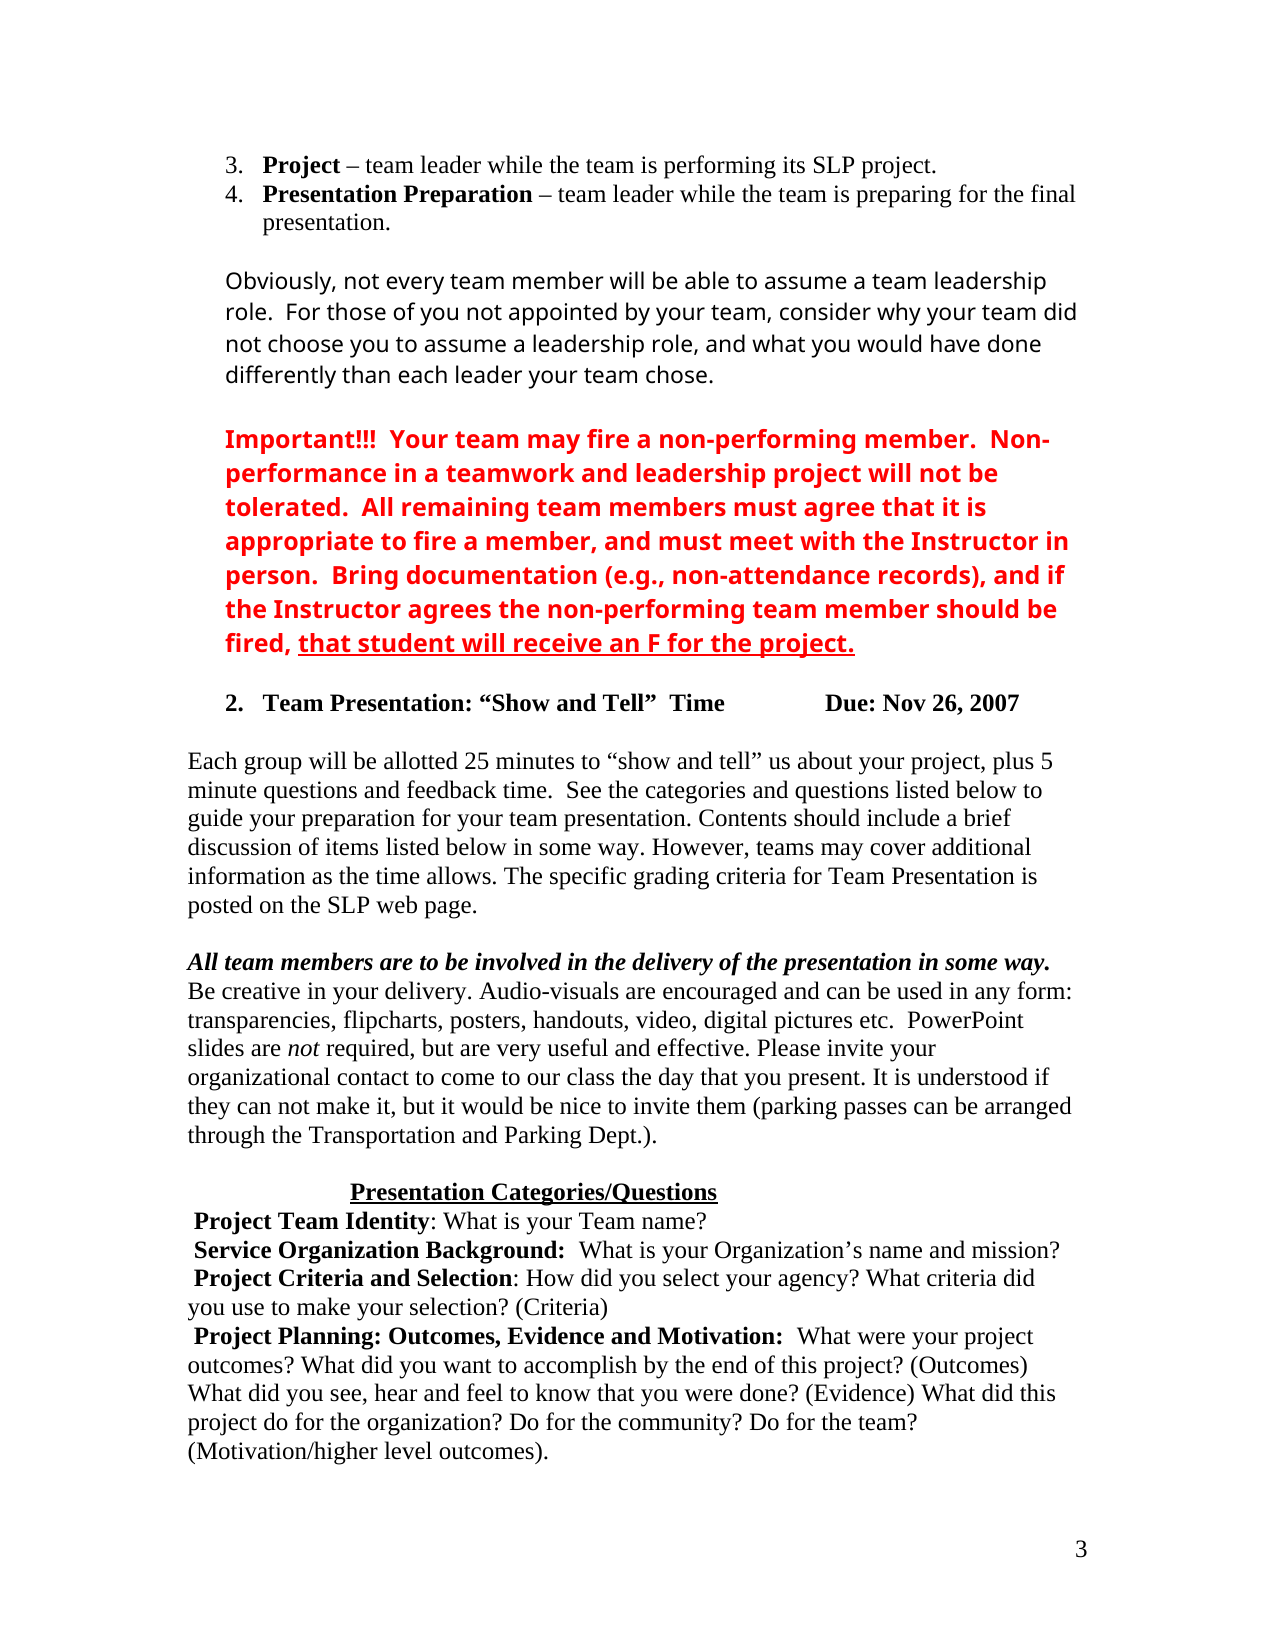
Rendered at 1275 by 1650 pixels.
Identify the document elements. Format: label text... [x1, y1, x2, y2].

list Presentation Preparation – team leader while the team is preparing for the final presentation. [225, 179, 1078, 236]
text Presentation Categories/Questions Project Team Identity: What is your Team name? Service Organization Background: What is your Organization’s name and mission? Project Criteria and Selection: How did you select your agency? What criteria did you use to make your selection? (Criteria) Project Planning: Outcomes, Evidence and Motivation: What were your project outcomes? What did you want to accomplish by the end of this project? (Outcomes) What did you see, hear and feel to know that you were done? (Evidence) What did this project do for the organization? Do for the community? Do for the team? (Motivation/higher level outcomes). [187, 1177, 1078, 1465]
list Team Presentation: “Show and Tell” Time Due: Nov 26, 2007 [225, 688, 1078, 717]
text Important!!! Your team may fire a non-performing member. Non-performance in a teamwork and leadership project will not be tolerated. All remaining team members must agree that it is appropriate to fire a member, and must meet with the Instructor in person. Bring documentation (e.g., non-attendance records), and if the Instructor agrees the non-performing team member should be fired, that student will receive an F for the project. [225, 421, 1078, 660]
list Project – team leader while the team is performing its SLP project. [225, 150, 1078, 179]
text Obviously, not every team member will be able to assume a team leadership role. For those of you not appointed by your team, consider why your team did not choose you to assume a leadership role, and what you would have done differently than each leader your team chose. [225, 265, 1078, 390]
text Each group will be allotted 25 minutes to “show and tell” us about your project, plus 5 minute questions and feedback time. See the categories and questions listed below to guide your preparation for your team presentation. Contents should include a brief discussion of items listed below in some way. However, teams may cover additional information as the time allows. The specific grading criteria for Team Presentation is posted on the SLP web page. All team members are to be involved in the delivery of the presentation in some way. Be creative in your delivery. Audio-visuals are encouraged and can be used in any form: transparencies, flipcharts, posters, handouts, video, digital pictures etc. PowerPoint slides are not required, but are very useful and effective. Please invite your organizational contact to come to our class the day that you present. It is understood if they can not make it, but it would be nice to invite them (parking passes can be arranged through the Transportation and Parking Dept.). [187, 746, 1078, 1148]
